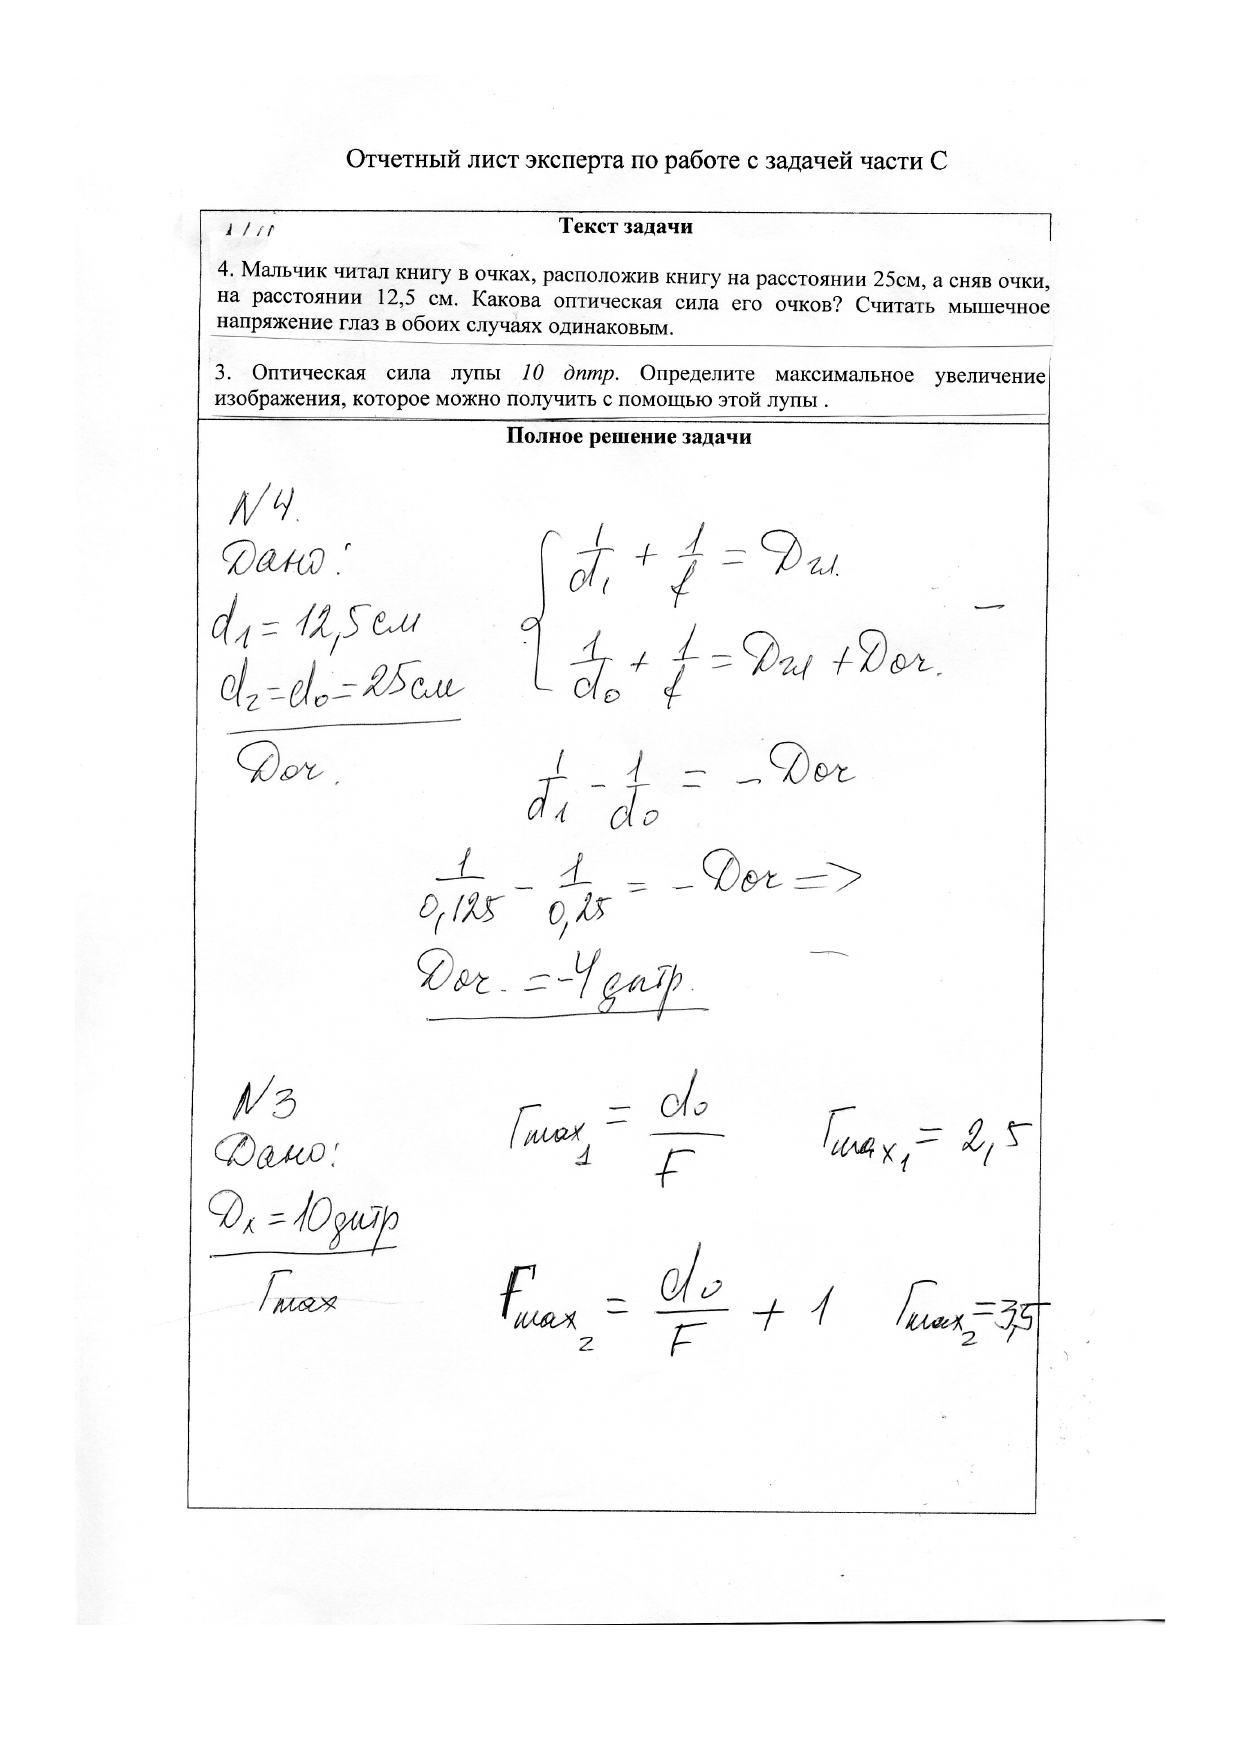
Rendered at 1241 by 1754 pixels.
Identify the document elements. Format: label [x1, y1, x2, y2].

picture [75, 75, 1166, 1625]
